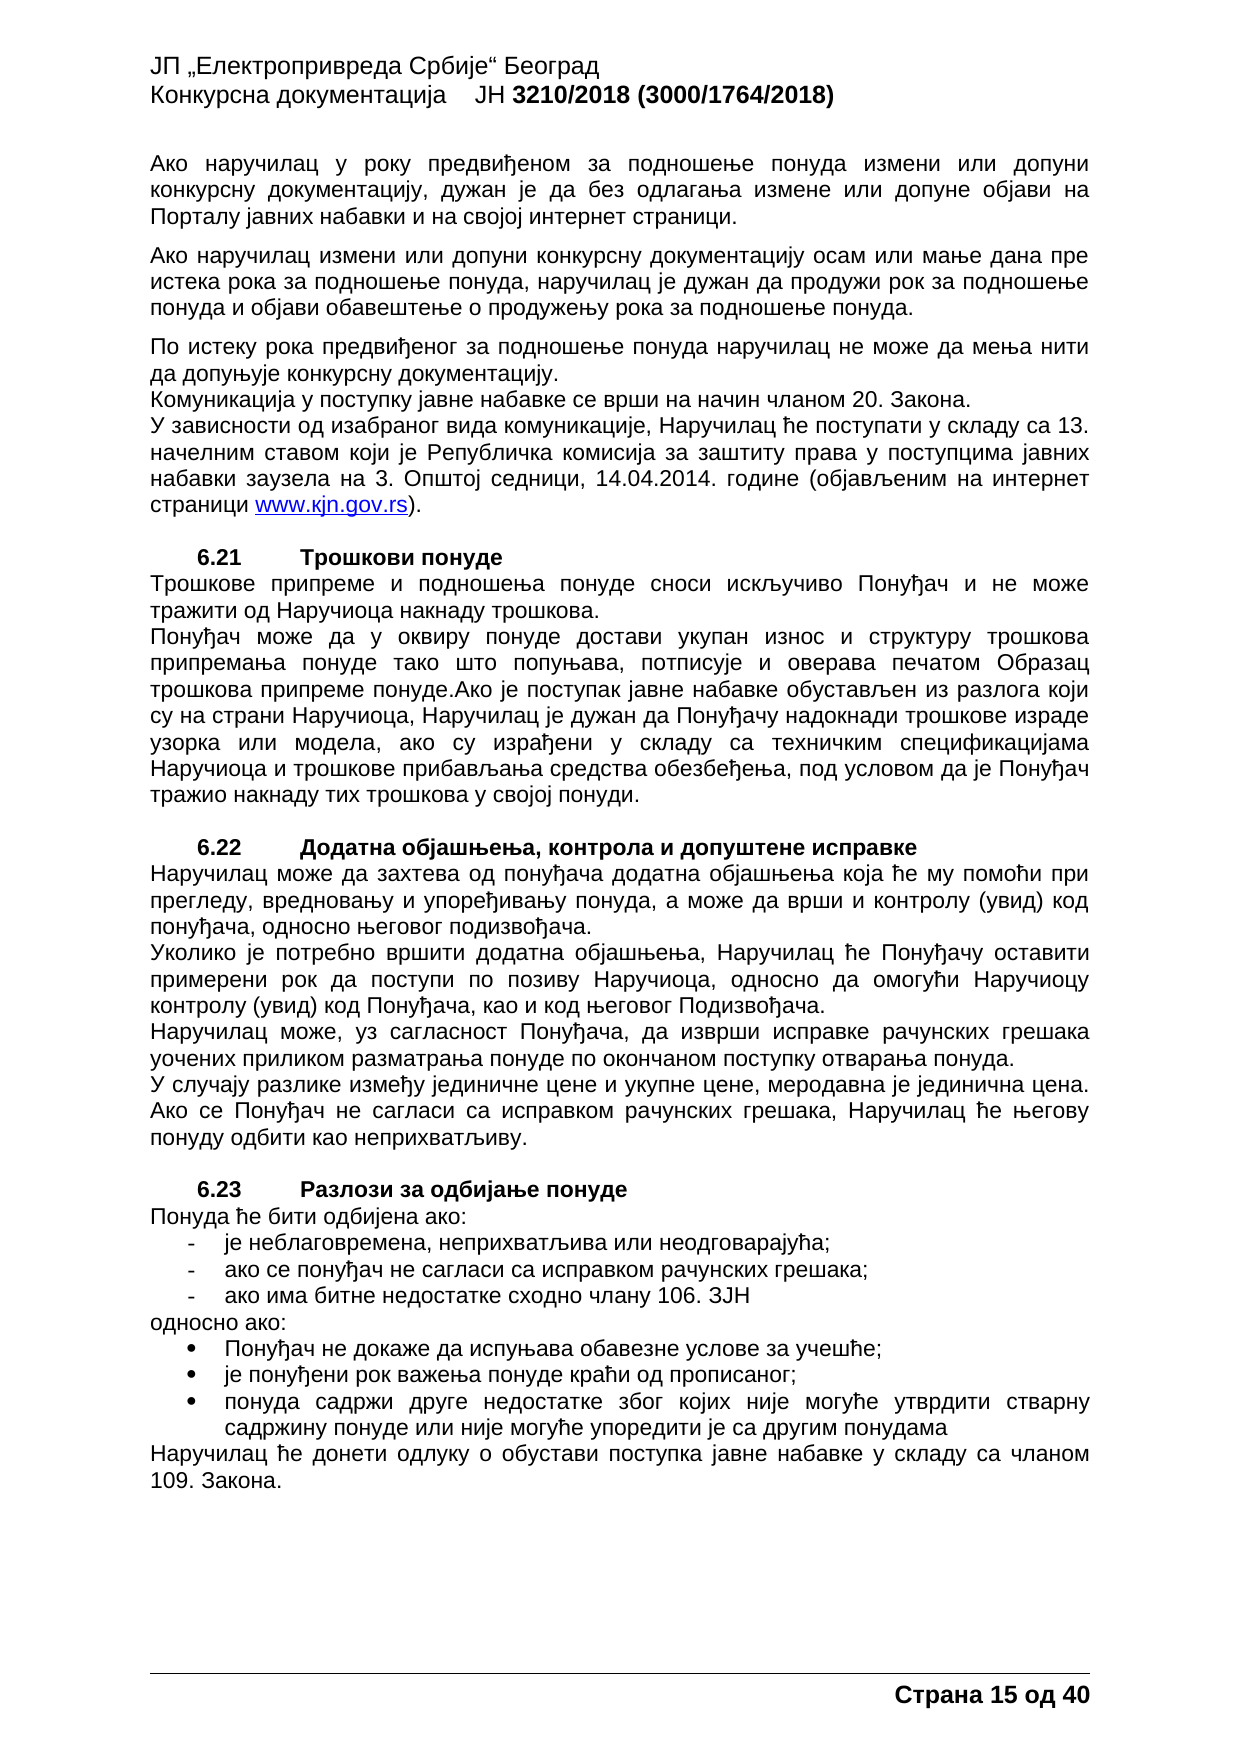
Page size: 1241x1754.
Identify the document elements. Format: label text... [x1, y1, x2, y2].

list Додатна објашњења, контрола и допуштене исправке [197, 834, 1090, 860]
list ако има битне недостатке сходно члану 106. ЗЈН [187, 1282, 1090, 1308]
text Комуникација у поступку јавне набавке се врши на начин чланом 20. Закона. [150, 386, 1090, 412]
list односно ако: [150, 1308, 1090, 1335]
text У зависности од изабраног вида комуникације, Наручилац ће поступати у складу са 13. начелним ставом који је Републичка комисија за заштиту права у поступцима јавних набавки заузела на 3. Општој седници, 14.04.2014. године (објављеним на интернет страници www.кjn.gov.rs). [150, 412, 1090, 518]
list Понуђач не докаже да испуњава обавезне услове за учешће; [187, 1335, 1090, 1361]
text По истеку рока предвиђеног за подношење понуда наручилац не може да мења нити да допуњује конкурсну документацију. [150, 333, 1090, 386]
text Наручилац може, уз сагласност Понуђача, да изврши исправке рачунских грешака уочених приликом разматрања понуде по окончаном поступку отварања понуда. [150, 1018, 1090, 1071]
text Наручилац може да захтева од понуђача додатна објашњења која ће му помоћи при прегледу, вредновању и упоређивању понуда, а може да врши и контролу (увид) код понуђача, односно његовог подизвођача. [150, 860, 1090, 939]
text У случају разлике између јединичне цене и укупне цене, меродавна је јединична цена. Ако се Понуђач не сагласи са исправком рачунских грешака, Наручилац ће његову понуду одбити као неприхватљиву. [150, 1071, 1090, 1150]
text Трошкове припреме и подношења понуде сноси искључиво Понуђач и не може тражити од Наручиоца накнаду трошкова. [150, 570, 1090, 623]
list понуда садржи друге недостатке због којих није могуће утврдити стварну садржину понуде или није могуће упоредити је са другим понудама [187, 1388, 1090, 1440]
list је неблаговремена, неприхватљива или неодговарајућа; [187, 1229, 1090, 1256]
text Ако наручилац измени или допуни конкурсну документацију осам или мање дана пре истека рока за подношење понуда, наручилац је дужан да продужи рок за подношење понуда и објави обавештење о продужењу рока за подношење понуда. [150, 242, 1090, 321]
text Понуда ће бити одбијена ако: [150, 1203, 1090, 1229]
list Трошкови понуде [197, 544, 1090, 570]
text Понуђач може да у оквиру понуде достави укупан износ и структуру трошкова припремања понуде тако што попуњава, потписује и оверава печатом Образац трошкова припреме понуде.Ако је поступак јавне набавке обустављен из разлога који су на страни Наручиоца, Наручилац је дужан да Понуђачу надокнади трошкове израде узорка или модела, ако су израђени у складу са техничким спецификацијама Наручиоца и трошкове прибављања средства обезбеђења, под условом да је Понуђач тражио накнаду тих трошкова у својој понуди. [150, 623, 1090, 807]
text Наручилац ће донети одлуку о обустави поступка јавне набавке у складу са чланом 109. Закона. [150, 1440, 1090, 1493]
text Уколико је потребно вршити додатна објашњења, Наручилац ће Понуђачу оставити примерени рок да поступи по позиву Наручиоца, односно да омогући Наручиоцу контролу (увид) код Понуђача, као и код његовог Подизвођача. [150, 939, 1090, 1018]
text Ако наручилац у року предвиђеном за подношење понуда измени или допуни конкурсну документацију, дужан је да без одлагања измене или допуне објави на Порталу јавних набавки и на својој интернет страници. [150, 150, 1090, 229]
list ако се понуђач не сагласи са исправком рачунских грешака; [187, 1256, 1090, 1282]
list Разлози за одбијање понуде [197, 1176, 1090, 1203]
list је понуђени рок важења понуде краћи од прописаног; [187, 1361, 1090, 1388]
